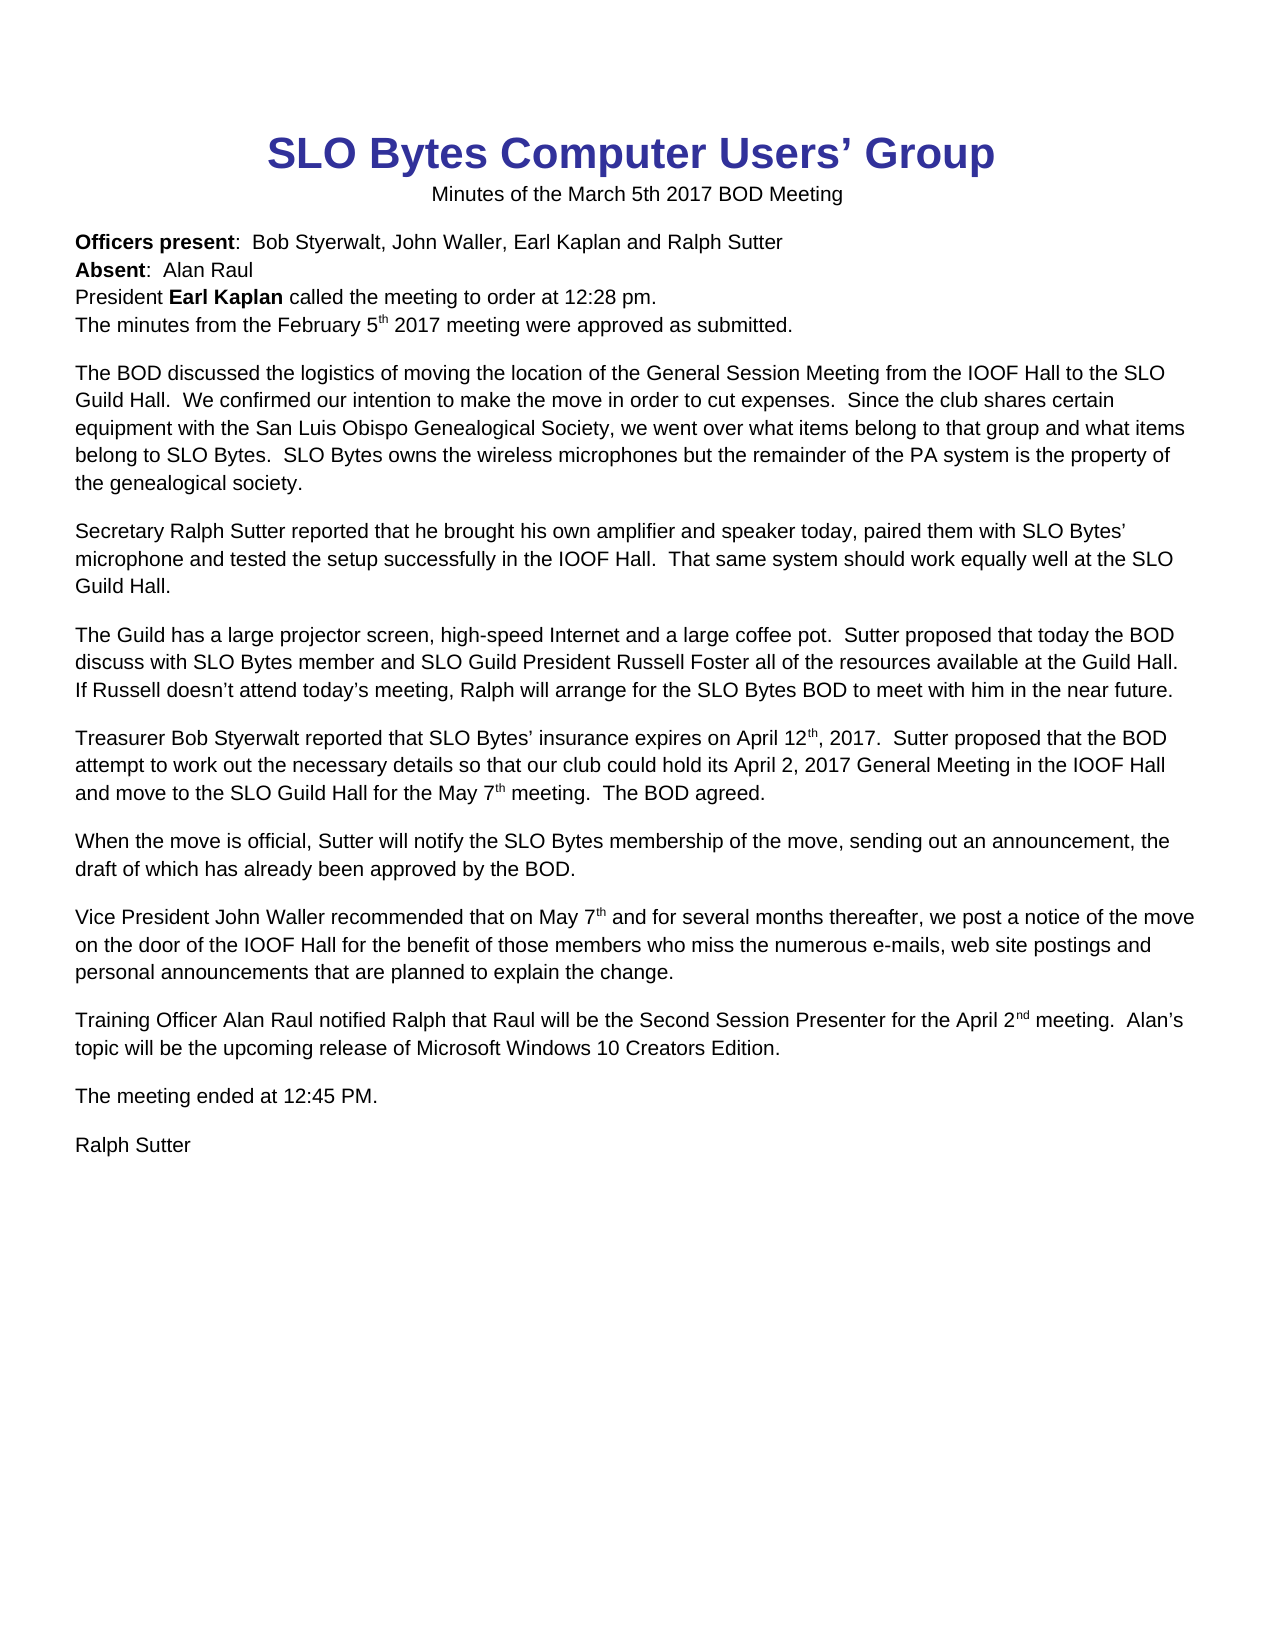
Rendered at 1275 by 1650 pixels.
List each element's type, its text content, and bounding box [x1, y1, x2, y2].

text The BOD discussed the logistics of moving the location of the General Session Meeting from the IOOF Hall to the SLO Guild Hall. We confirmed our intention to make the move in order to cut expenses. Since the club shares certain equipment with the San Luis Obispo Genealogical Society, we went over what items belong to that group and what items belong to SLO Bytes. SLO Bytes owns the wireless microphones but the remainder of the PA system is the property of the genealogical society. [75, 361, 1200, 495]
text SLO Bytes Computer Users’ Group Minutes of the March 5th 2017 BOD Meeting [75, 128, 1200, 206]
text Vice President John Waller recommended that on May 7th and for several months thereafter, we post a notice of the move on the door of the IOOF Hall for the benefit of those members who miss the numerous e-mails, web site postings and personal announcements that are planned to explain the change. [75, 905, 1200, 984]
text When the move is official, Sutter will notify the SLO Bytes membership of the move, sending out an announcement, the draft of which has already been approved by the BOD. [75, 829, 1200, 881]
text Ralph Sutter [75, 1132, 1200, 1156]
text The Guild has a large projector screen, high-speed Internet and a large coffee pot. Sutter proposed that today the BOD discuss with SLO Bytes member and SLO Guild President Russell Foster all of the resources available at the Guild Hall. If Russell doesn’t attend today’s meeting, Ralph will arrange for the SLO Bytes BOD to meet with him in the near future. [75, 622, 1200, 701]
text Treasurer Bob Styerwalt reported that SLO Bytes’ insurance expires on April 12th, 2017. Sutter proposed that the BOD attempt to work out the necessary details so that our club could hold its April 2, 2017 General Meeting in the IOOF Hall and move to the SLO Guild Hall for the May 7th meeting. The BOD agreed. [75, 726, 1200, 805]
text Training Officer Alan Raul notified Ralph that Raul will be the Second Session Presenter for the April 2nd meeting. Alan’s topic will be the upcoming release of Microsoft Windows 10 Creators Edition. [75, 1008, 1200, 1060]
text Officers present: Bob Styerwalt, John Waller, Earl Kaplan and Ralph Sutter Absent: Alan Raul President Earl Kaplan called the meeting to order at 12:28 pm. The minutes from the February 5th 2017 meeting were approved as submitted. [75, 230, 1200, 336]
text Secretary Ralph Sutter reported that he brought his own amplifier and speaker today, paired them with SLO Bytes’ microphone and tested the setup successfully in the IOOF Hall. That same system should work equally well at the SLO Guild Hall. [75, 519, 1200, 598]
text The meeting ended at 12:45 PM. [75, 1084, 1200, 1108]
